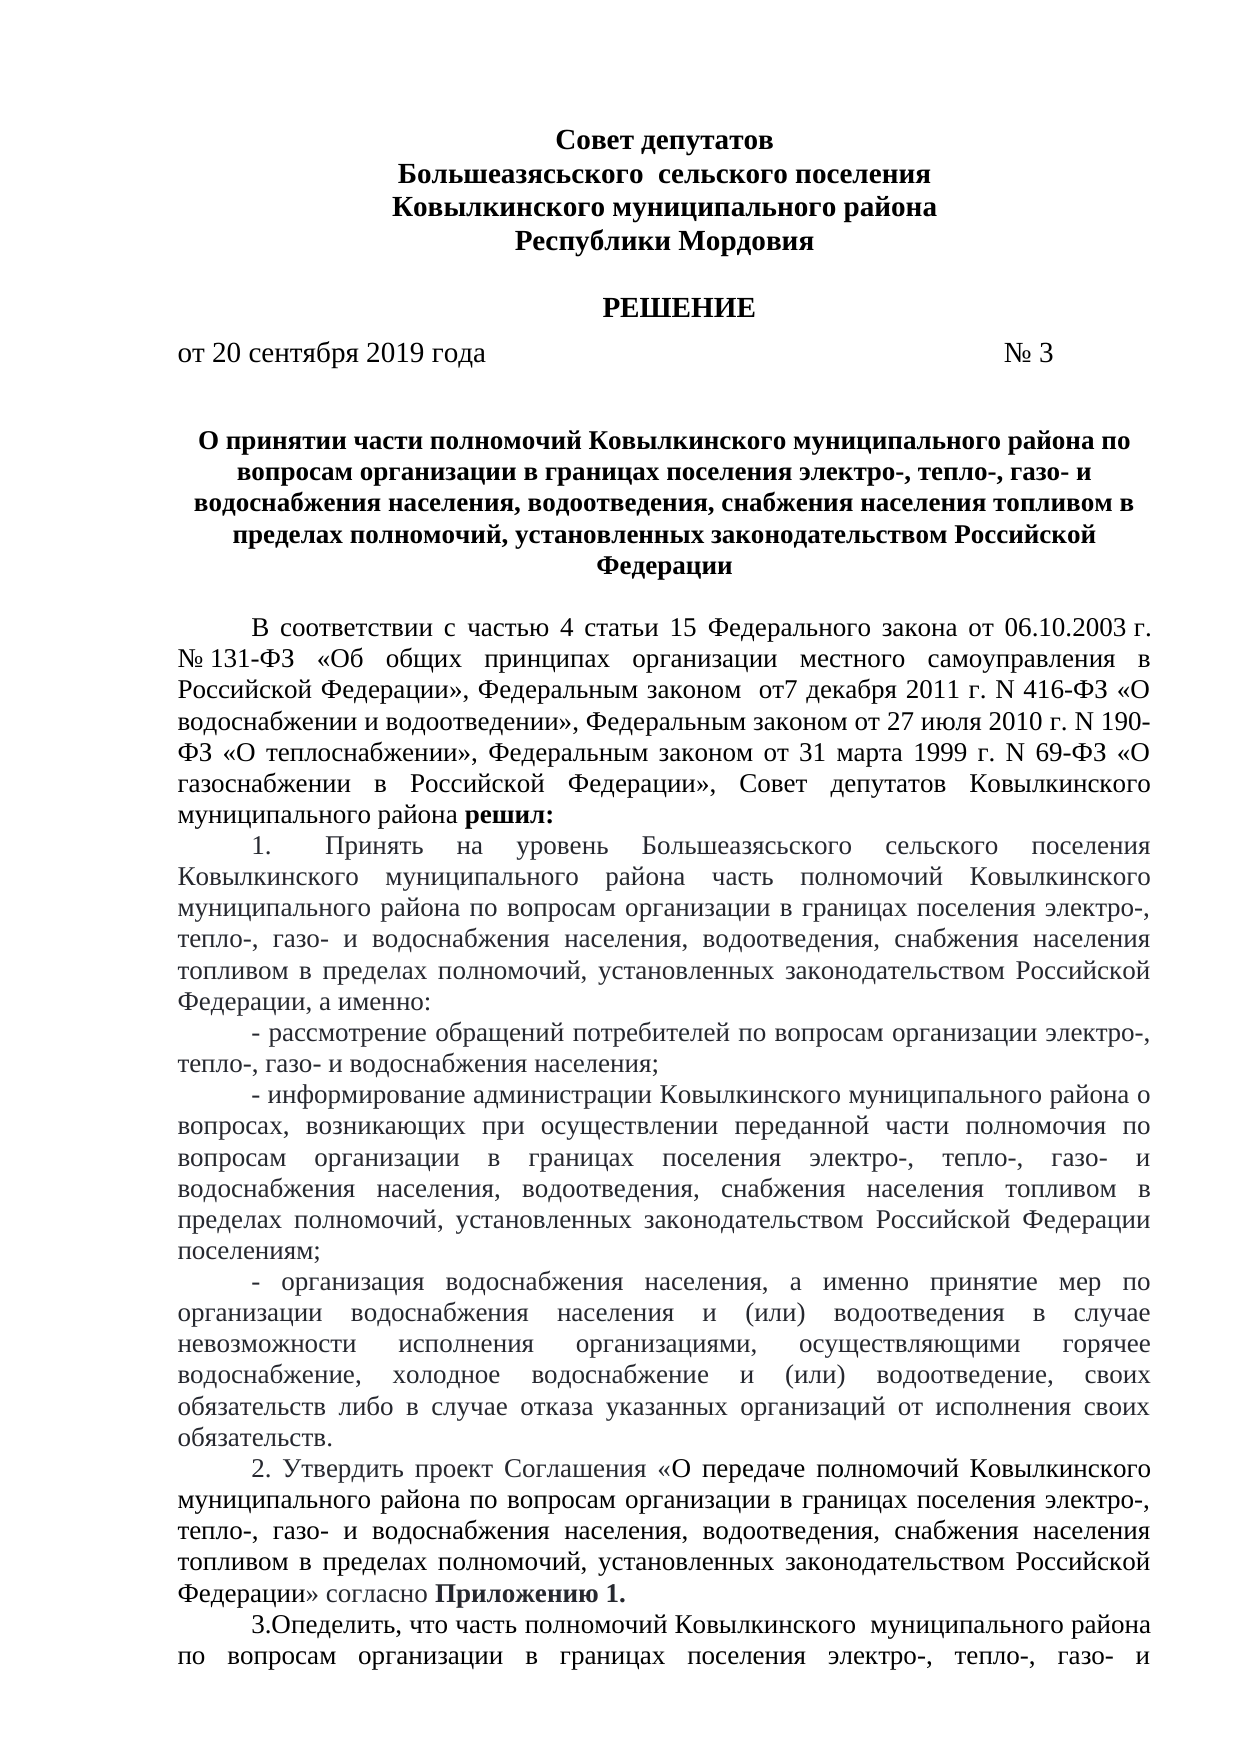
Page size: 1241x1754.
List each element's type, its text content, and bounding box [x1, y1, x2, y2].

text Ковылкинского муниципального района [177, 189, 1152, 223]
text Большеазясьского сельского поселения [177, 156, 1152, 189]
text В соответствии с частью 4 статьи 15 Федерального закона от 06.10.2003 г. № 131-ФЗ «Об общих принципах организации местного самоуправления в Российской Федерации», Федеральным законом от7 декабря 2011 г. N 416-ФЗ «О водоснабжении и водоотведении», Федеральным законом от 27 июля 2010 г. N 190-ФЗ «О теплоснабжении», Федеральным законом от 31 марта 1999 г. N 69-ФЗ «О газоснабжении в Российской Федерации», Совет депутатов Ковылкинского муниципального района решил: [177, 611, 1152, 829]
text Республики Мордовия [177, 223, 1152, 256]
text от 20 сентября 2019 года № 3 [177, 335, 1152, 368]
text О принятии части полномочий Ковылкинского муниципального района по вопросам организации в границах поселения электро-, тепло-, газо- и водоснабжения населения, водоотведения, снабжения населения топливом в пределах полномочий, установленных законодательством Российской Федерации [177, 424, 1152, 580]
text - рассмотрение обращений потребителей по вопросам организации электро-, тепло-, газо- и водоснабжения населения; [177, 1016, 1152, 1078]
text - информирование администрации Ковылкинского муниципального района о вопросах, возникающих при осуществлении переданной части полномочия по вопросам организации в границах поселения электро-, тепло-, газо- и водоснабжения населения, водоотведения, снабжения населения топливом в пределах полномочий, установленных законодательством Российской Федерации поселениям; [177, 1078, 1152, 1265]
text Совет депутатов [177, 122, 1152, 156]
text 2. Утвердить проект Соглашения «О передаче полномочий Ковылкинского муниципального района по вопросам организации в границах поселения электро-, тепло-, газо- и водоснабжения населения, водоотведения, снабжения населения топливом в пределах полномочий, установленных законодательством Российской Федерации» согласно Приложению 1. [177, 1452, 1152, 1608]
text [177, 1608, 1152, 1670]
list Принять на уровень Большеазясьского сельского поселения Ковылкинского муниципального района часть полномочий Ковылкинского муниципального района по вопросам организации в границах поселения электро-, тепло-, газо- и водоснабжения населения, водоотведения, снабжения населения топливом в пределах полномочий, установленных законодательством Российской Федерации, а именно: [177, 829, 1152, 1016]
text - организация водоснабжения населения, а именно принятие мер по организации водоснабжения населения и (или) водоотведения в случае невозможности исполнения организациями, осуществляющими горячее водоснабжение, холодное водоснабжение и (или) водоотведение, своих обязательств либо в случае отказа указанных организаций от исполнения своих обязательств. [177, 1265, 1152, 1452]
text РЕШЕНИЕ [177, 290, 1152, 323]
